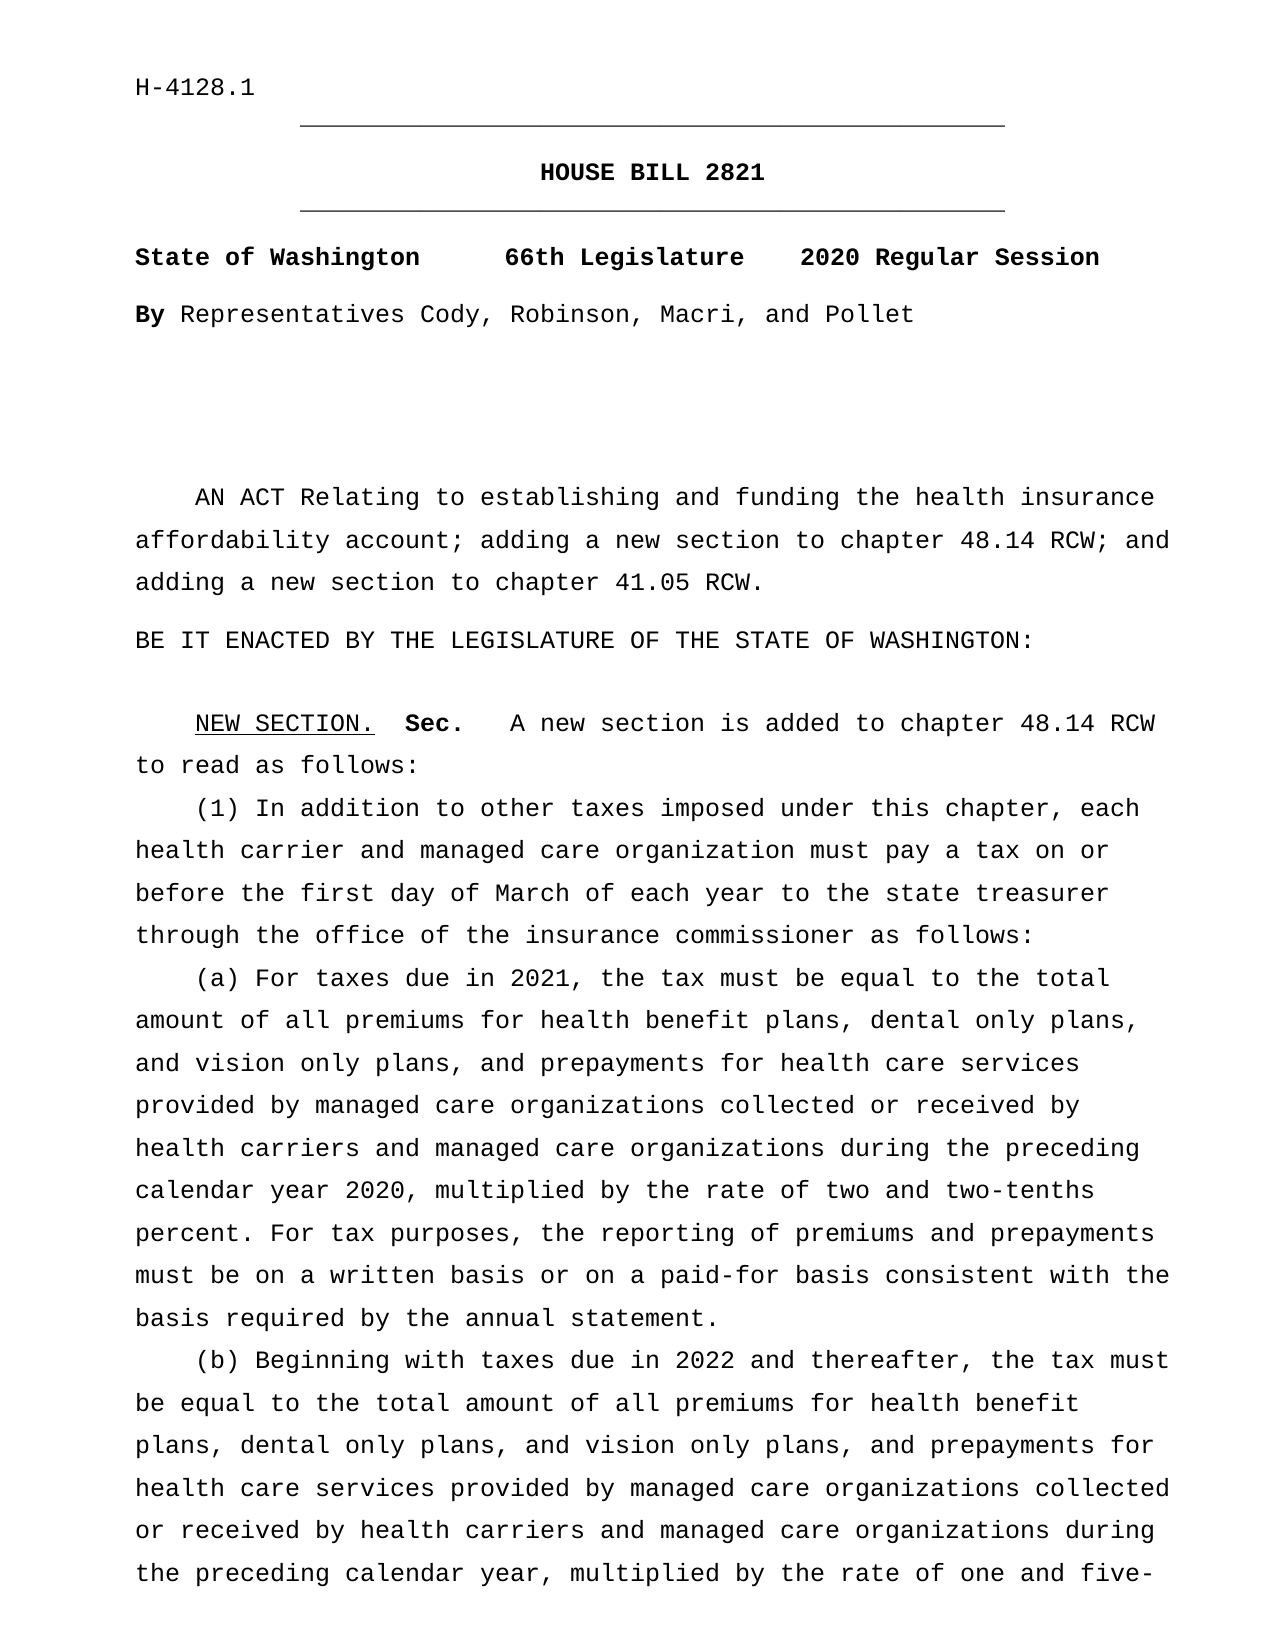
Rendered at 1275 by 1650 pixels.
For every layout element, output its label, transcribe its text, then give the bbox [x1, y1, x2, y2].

text AN ACT Relating to establishing and funding the health insurance affordability account; adding a new section to chapter 48.14 RCW; and adding a new section to chapter 41.05 RCW. [135, 472, 1170, 599]
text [135, 1335, 1170, 1590]
text By Representatives Cody, Robinson, Macri, and Pollet [135, 302, 1170, 330]
text NEW SECTION. Sec. A new section is added to chapter 48.14 RCW to read as follows: [135, 697, 1170, 782]
text State of Washington 66th Legislature 2020 Regular Session [135, 245, 1170, 273]
text (1) In addition to other taxes imposed under this chapter, each health carrier and managed care organization must pay a tax on or before the first day of March of each year to the state treasurer through the office of the insurance commissioner as follows: [135, 782, 1170, 952]
text (a) For taxes due in 2021, the tax must be equal to the total amount of all premiums for health benefit plans, dental only plans, and vision only plans, and prepayments for health care services provided by managed care organizations collected or received by health carriers and managed care organizations during the preceding calendar year 2020, multiplied by the rate of two and two-tenths percent. For tax purposes, the reporting of premiums and prepayments must be on a written basis or on a paid-for basis consistent with the basis required by the annual statement. [135, 952, 1170, 1335]
text H-4128.1 [135, 75, 1170, 103]
text HOUSE BILL 2821 [135, 160, 1170, 188]
text BE IT ENACTED BY THE LEGISLATURE OF THE STATE OF WASHINGTON: [135, 627, 1170, 656]
text _______________________________________________ [135, 103, 1170, 132]
text _______________________________________________ [135, 188, 1170, 217]
